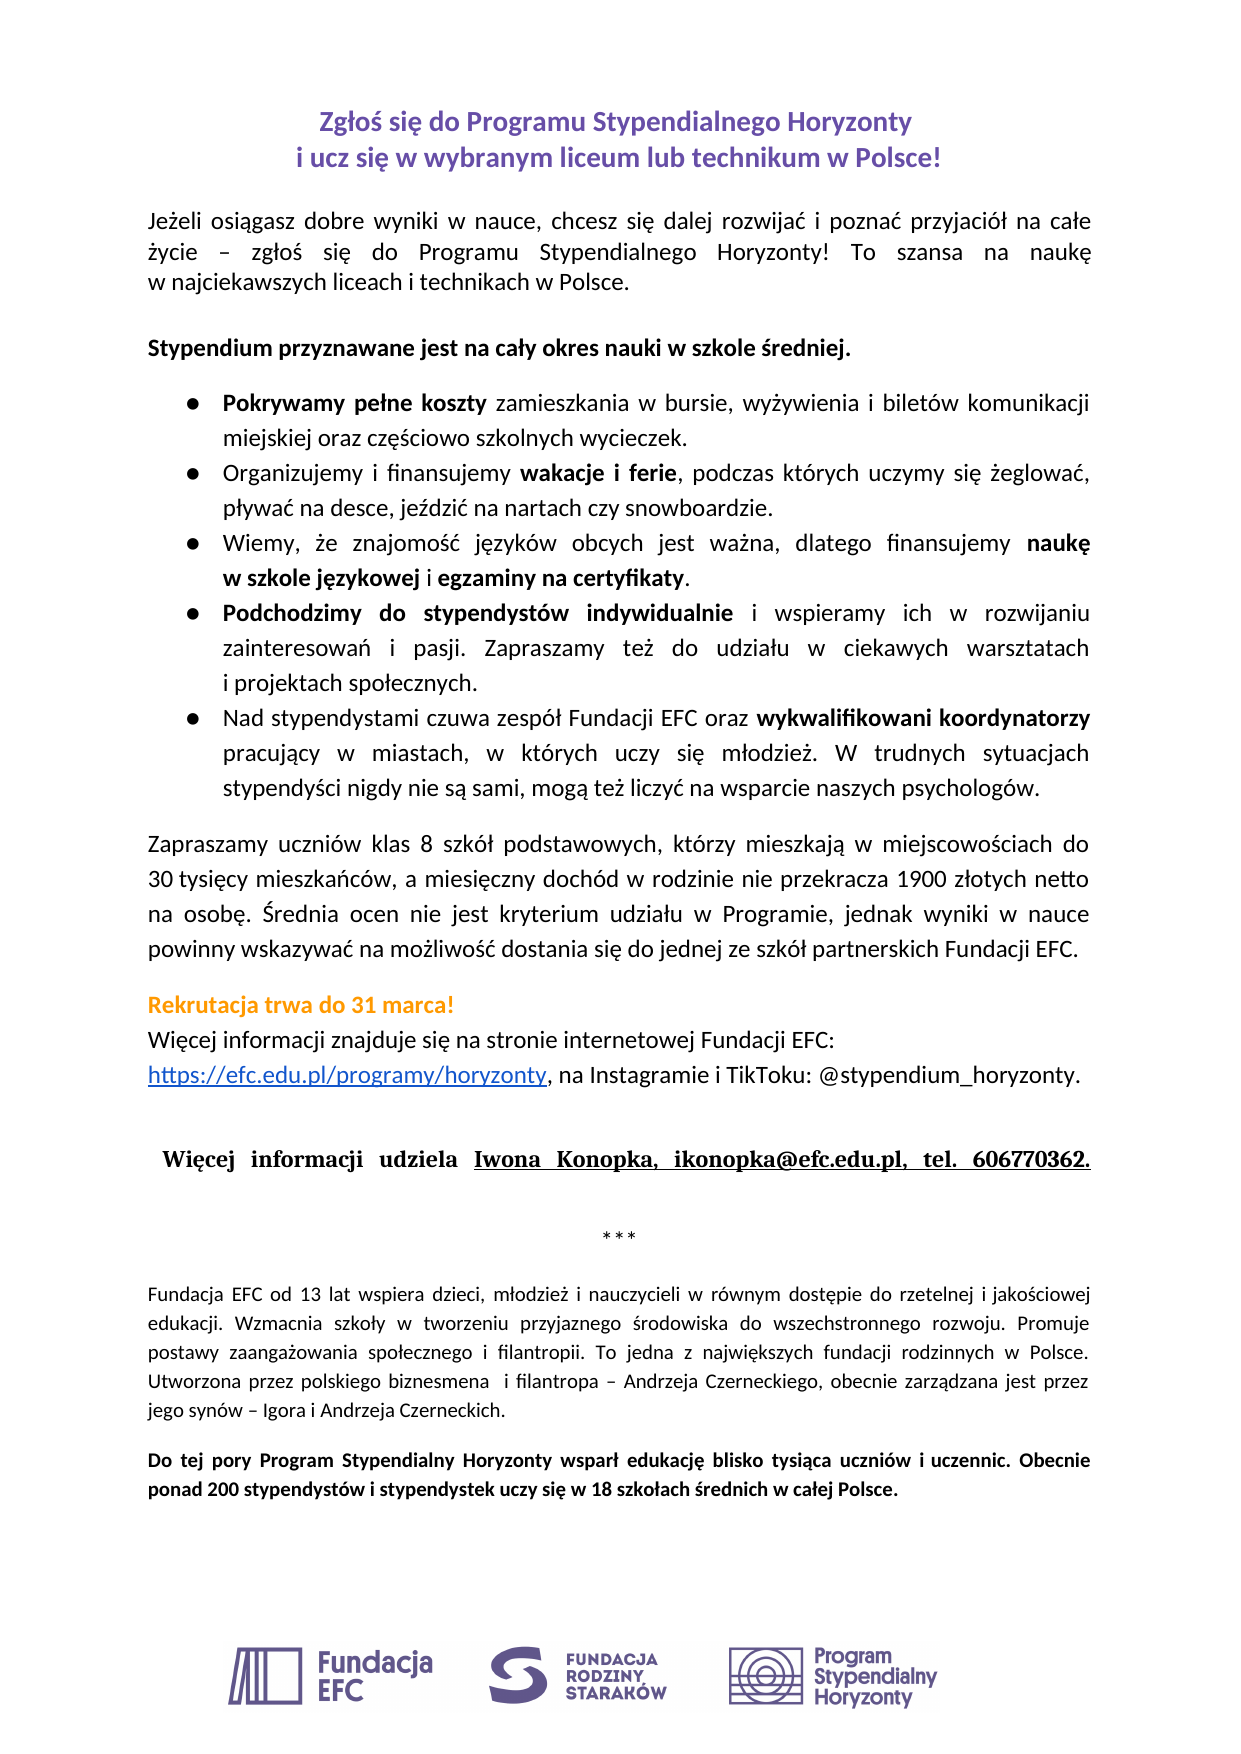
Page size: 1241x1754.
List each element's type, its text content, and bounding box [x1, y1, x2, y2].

text Rekrutacja trwa do 31 marca! Więcej informacji znajduje się na stronie internetowej Fundacji EFC: https://efc.edu.pl/programy/horyzonty, na Instagramie i TikToku: @stypendium_horyzonty. [148, 989, 1091, 1090]
list Nad stypendystami czuwa zespół Fundacji EFC oraz wykwalifikowani koordynatorzy pracujący w miastach, w których uczy się młodzież. W trudnych sytuacjach stypendyści nigdy nie są sami, mogą też liczyć na wsparcie naszych psychologów. [185, 702, 1091, 803]
list Podchodzimy do stypendystów indywidualnie i wspieramy ich w rozwijaniu zainteresowań i pasji. Zapraszamy też do udziału w ciekawych warsztatach i projektach społecznych. [185, 597, 1091, 698]
list Organizujemy i finansujemy wakacje i ferie, podczas których uczymy się żeglować, pływać na desce, jeździć na nartach czy snowboardzie. [185, 457, 1091, 523]
text Jeżeli osiągasz dobre wyniki w nauce, chcesz się dalej rozwijać i poznać przyjaciół na całe życie – zgłoś się do Programu Stypendialnego Horyzonty! To szansa na naukę w najciekawszych liceach i technikach w Polsce. [148, 205, 1093, 297]
picture [222, 1641, 941, 1713]
list Pokrywamy pełne koszty zamieszkania w bursie, wyżywienia i biletów komunikacji miejskiej oraz częściowo szkolnych wycieczek. [185, 387, 1091, 453]
text Więcej informacji udziela Iwona Konopka, ikonopka@efc.edu.pl, tel. 606770362. [148, 1146, 1091, 1201]
text Zgłoś się do Programu Stypendialnego Horyzonty i ucz się w wybranym liceum lub technikum w Polsce! [148, 103, 1091, 174]
list Wiemy, że znajomość języków obcych jest ważna, dlatego finansujemy naukę w szkole językowej i egzaminy na certyfikaty. [185, 527, 1091, 593]
text Zapraszamy uczniów klas 8 szkół podstawowych, którzy mieszkają w miejscowościach do 30 tysięcy mieszkańców, a miesięczny dochód w rodzinie nie przekracza 1900 złotych netto na osobę. Średnia ocen nie jest kryterium udziału w Programie, jednak wyniki w nauce powinny wskazywać na możliwość dostania się do jednej ze szkół partnerskich Fundacji EFC. [148, 828, 1091, 964]
text Stypendium przyznawane jest na cały okres nauki w szkole średniej. [148, 297, 1091, 362]
text Do tej pory Program Stypendialny Horyzonty wsparł edukację blisko tysiąca uczniów i uczennic. Obecnie ponad 200 stypendystów i stypendystek uczy się w 18 szkołach średnich w całej Polsce. [148, 1447, 1091, 1502]
text Fundacja EFC od 13 lat wspiera dzieci, młodzież i nauczycieli w równym dostępie do rzetelnej i jakościowej edukacji. Wzmacnia szkoły w tworzeniu przyjaznego środowiska do wszechstronnego rozwoju. Promuje postawy zaangażowania społecznego i filantropii. To jedna z największych fundacji rodzinnych w Polsce. Utworzona przez polskiego biznesmena i filantropa – Andrzeja Czerneckiego, obecnie zarządzana jest przez jego synów – Igora i Andrzeja Czerneckich. [148, 1281, 1091, 1423]
text *** [148, 1225, 1091, 1256]
